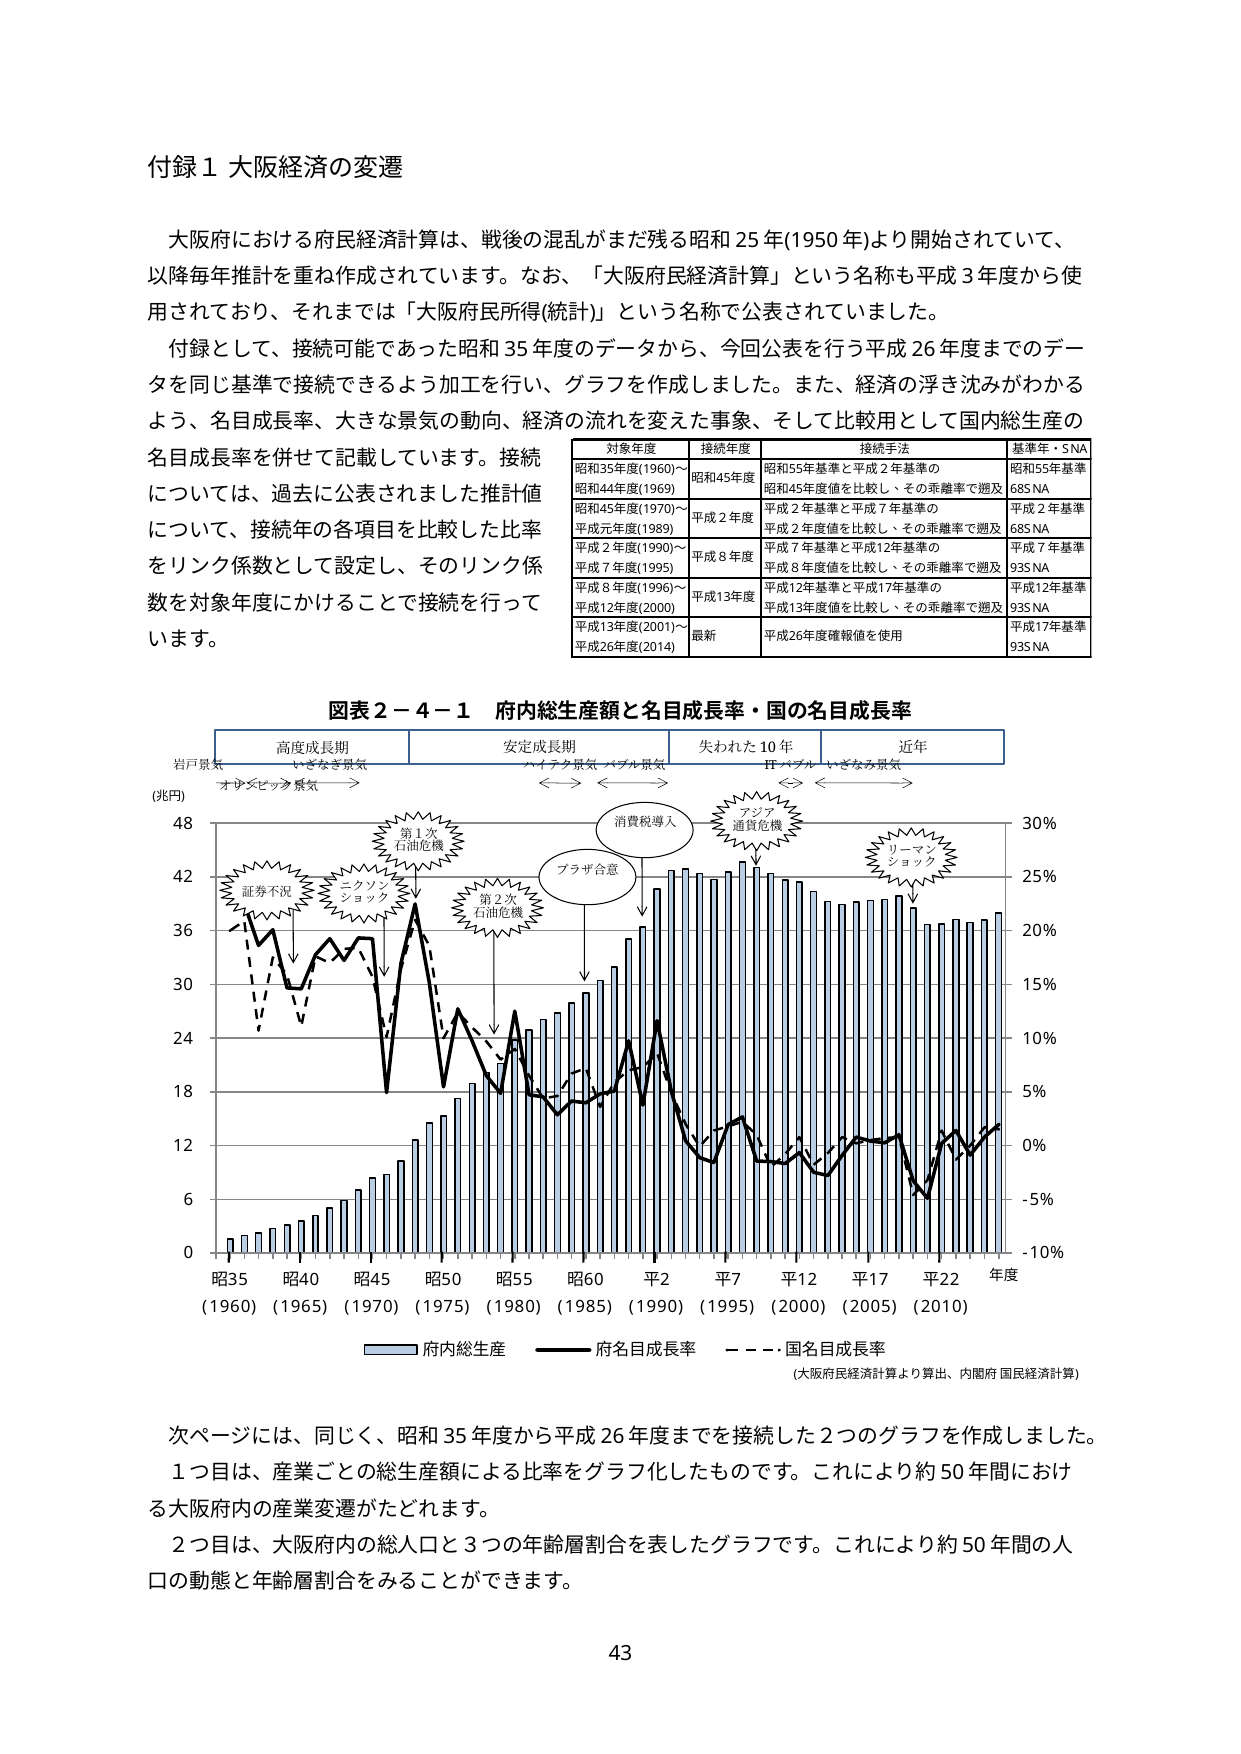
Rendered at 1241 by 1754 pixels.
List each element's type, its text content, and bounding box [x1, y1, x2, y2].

text 図表２－４－１ 府内総生産額と名目成長率・国の名目成長率 [148, 691, 1092, 728]
text 付録として、接続可能であった昭和35年度のデータから、今回公表を行う平成26年度までのデータを同じ基準で接続できるよう加工を行い、グラフを作成しました。また、経済の浮き沈みがわかるよう、名目成長率、大きな景気の動向、経済の流れを変えた事象、そして比較用として国内総生産の名目成長率を併せて記載しています。接続については、過去に公表されました推計値について、接続年の各項目を比較した比率をリンク係数として設定し、そのリンク係数を対象年度にかけることで接続を行っています。 [148, 329, 1092, 655]
text ２つ目は、大阪府内の総人口と３つの年齢層割合を表したグラフです。これにより約50年間の人口の動態と年齢層割合をみることができます。 [148, 1525, 1092, 1598]
text 大阪府における府民経済計算は、戦後の混乱がまだ残る昭和25年(1950年)より開始されていて、以降毎年推計を重ね作成されています。なお、「大阪府民経済計算」という名称も平成3年度から使用されており、それまでは「大阪府民所得(統計)」という名称で公表されていました。 [148, 220, 1092, 329]
text 付録１ 大阪経済の変遷 [148, 148, 1092, 184]
text 次ページには、同じく、昭和35年度から平成26年度までを接続した２つのグラフを作成しました。 [148, 1416, 1092, 1453]
text １つ目は、産業ごとの総生産額による比率をグラフ化したものです。これにより約50年間における大阪府内の産業変遷がたどれます。 [148, 1453, 1092, 1525]
